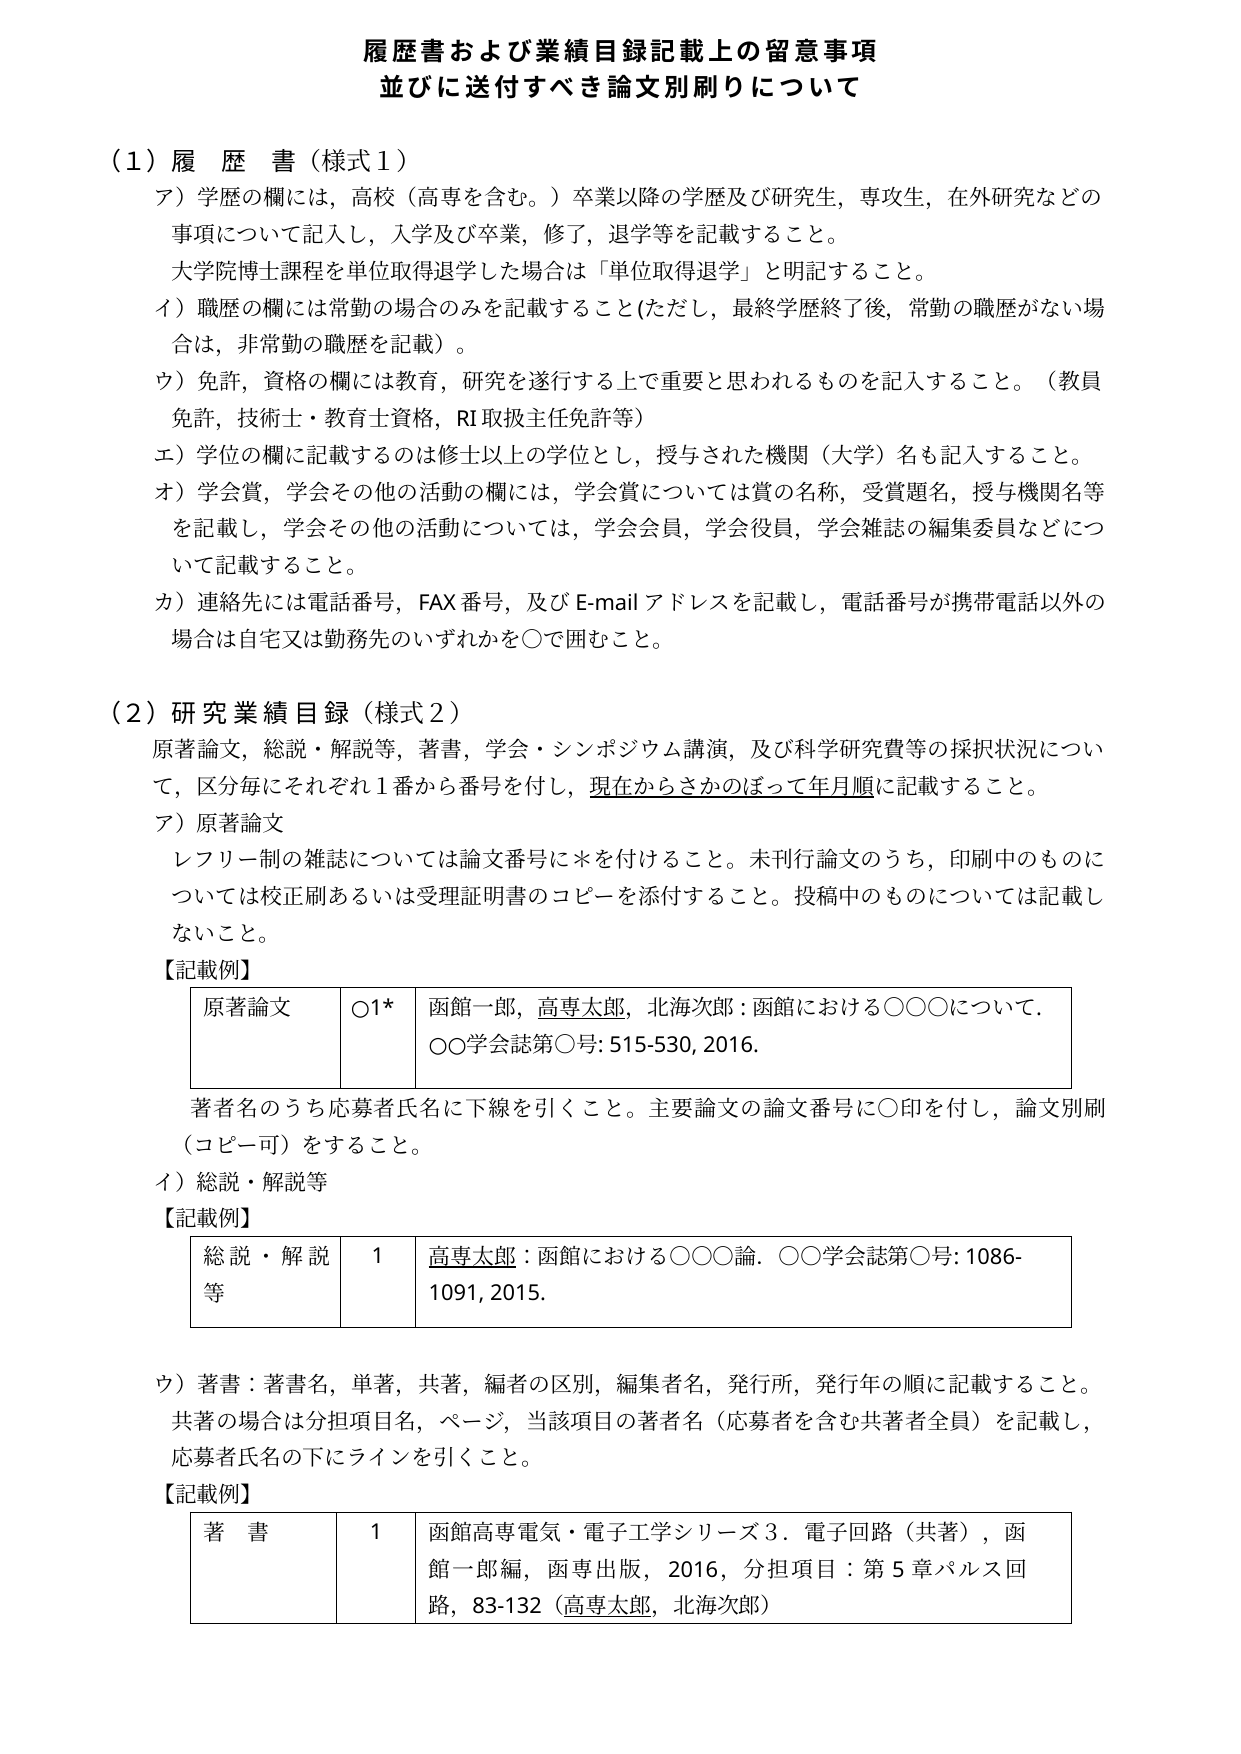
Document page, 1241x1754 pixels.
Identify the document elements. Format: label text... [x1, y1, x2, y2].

text イ）職歴の欄には常勤の場合のみを記載すること(ただし，最終学歴終了後，常勤の職歴がない場合は，非常勤の職歴を記載）。 [153, 288, 1106, 362]
table_header 函館高専電気・電子工学シリーズ３．電子回路（共著），函館一郎編，函専出版，2016，分担項目：第5章パルス回路，83-132（高専太郎，北海次郎） [416, 1513, 1071, 1623]
text 原著論文，総説・解説等，著書，学会・シンポジウム講演，及び科学研究費等の採択状況について，区分毎にそれぞれ１番から番号を付し，現在からさかのぼって年月順に記載すること。 [152, 729, 1106, 803]
text （２）研 究 業 績 目 録（様式２） [59, 693, 1181, 729]
table_header 原著論文 [191, 988, 340, 1088]
text エ）学位の欄に記載するのは修士以上の学位とし，授与された機関（大学）名も記入すること。 [153, 435, 1106, 472]
text ウ）免許，資格の欄には教育，研究を遂行する上で重要と思われるものを記入すること。（教員免許，技術士・教育士資格，RI取扱主任免許等） [153, 362, 1106, 435]
table_header 1 [337, 1513, 415, 1623]
table_header 総説・解説等 [191, 1237, 340, 1327]
text ウ）著書：著書名，単著，共著，編者の区別，編集者名，発行所，発行年の順に記載すること。共著の場合は分担項目名，ページ，当該項目の著者名（応募者を含む共著者全員）を記載し，応募者氏名の下にラインを引くこと。 [153, 1364, 1106, 1475]
table_header 高専太郎：函館における○○○論．○○学会誌第○号: 1086-1091, 2015. [416, 1237, 1071, 1327]
table_header 著 書 [191, 1513, 336, 1623]
text ア）原著論文 [153, 803, 1106, 840]
text イ）総説・解説等 [153, 1162, 1106, 1199]
text 【記載例】 [153, 1475, 1106, 1512]
text 著者名のうち応募者氏名に下線を引くこと。主要論文の論文番号に○印を付し，論文別刷（コピー可）をすること。 [171, 1089, 1106, 1162]
text （１）履 歴 書（様式１） [59, 141, 1181, 178]
table_header 函館一郎，高専太郎，北海次郎 : 函館における○○○について. ○○学会誌第○号: 515-530, 2016. [416, 988, 1071, 1088]
text ア）学歴の欄には，高校（高専を含む。）卒業以降の学歴及び研究生，専攻生，在外研究などの事項について記入し，入学及び卒業，修了，退学等を記載すること。 [153, 178, 1106, 252]
text 【記載例】 [153, 950, 1106, 987]
text 大学院博士課程を単位取得退学した場合は「単位取得退学」と明記すること。 [171, 252, 1106, 288]
table_header ○1* [341, 988, 415, 1088]
text レフリー制の雑誌については論文番号に＊を付けること。未刊行論文のうち，印刷中のものについては校正刷あるいは受理証明書のコピーを添付すること。投稿中のものについては記載しないこと。 [171, 840, 1106, 950]
text 並びに送付すべき論文別刷りについて [59, 68, 1181, 104]
table_header 1 [341, 1237, 415, 1327]
text オ）学会賞，学会その他の活動の欄には，学会賞については賞の名称，受賞題名，授与機関名等を記載し，学会その他の活動については，学会会員，学会役員，学会雑誌の編集委員などについて記載すること。 [153, 472, 1106, 582]
text 履歴書および業績目録記載上の留意事項 [59, 31, 1181, 68]
text カ）連絡先には電話番号，FAX番号，及びE-mailアドレスを記載し，電話番号が携帯電話以外の場合は自宅又は勤務先のいずれかを○で囲むこと。 [153, 582, 1106, 656]
text 【記載例】 [153, 1199, 1181, 1236]
